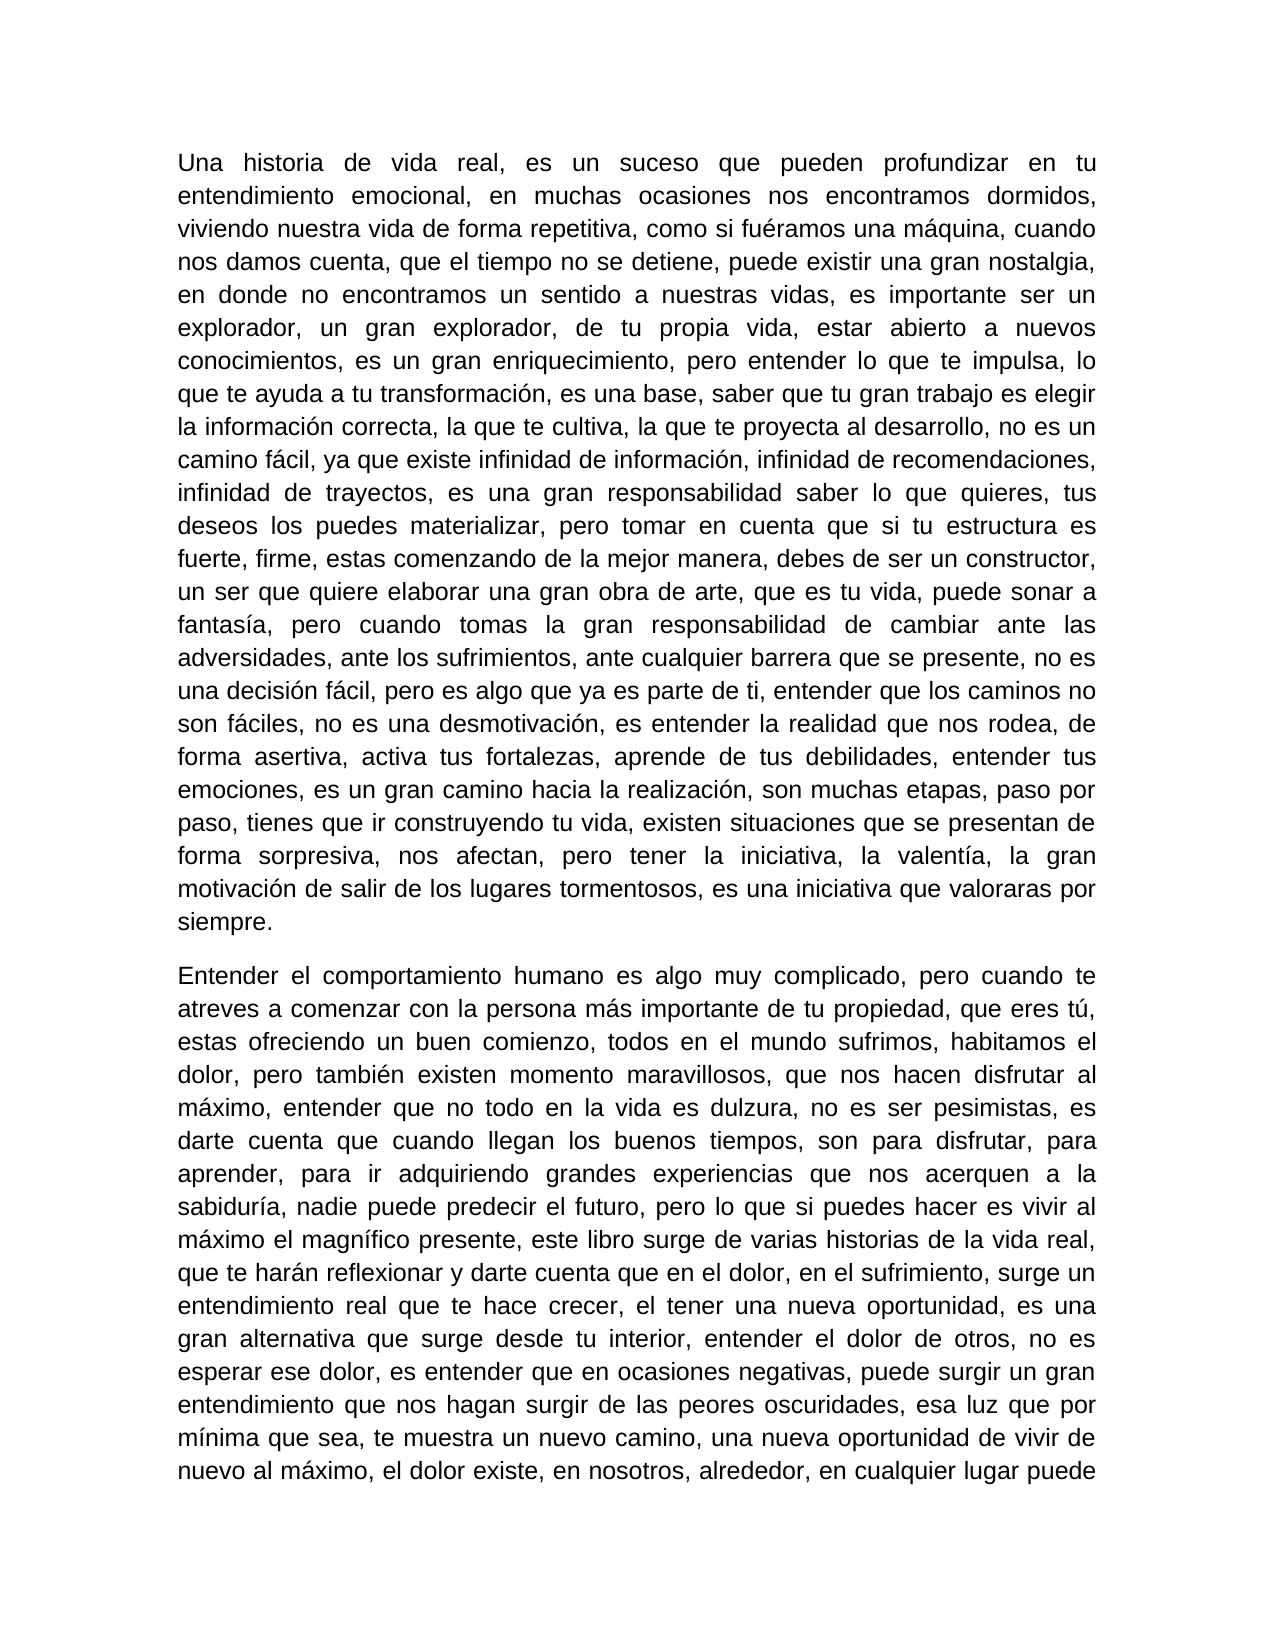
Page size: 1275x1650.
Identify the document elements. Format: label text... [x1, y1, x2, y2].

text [177, 961, 1098, 1485]
text Una historia de vida real, es un suceso que pueden profundizar en tu entendimiento emocional, en muchas ocasiones nos encontramos dormidos, viviendo nuestra vida de forma repetitiva, como si fuéramos una máquina, cuando nos damos cuenta, que el tiempo no se detiene, puede existir una gran nostalgia, en donde no encontramos un sentido a nuestras vidas, es importante ser un explorador, un gran explorador, de tu propia vida, estar abierto a nuevos conocimientos, es un gran enriquecimiento, pero entender lo que te impulsa, lo que te ayuda a tu transformación, es una base, saber que tu gran trabajo es elegir la información correcta, la que te cultiva, la que te proyecta al desarrollo, no es un camino fácil, ya que existe infinidad de información, infinidad de recomendaciones, infinidad de trayectos, es una gran responsabilidad saber lo que quieres, tus deseos los puedes materializar, pero tomar en cuenta que si tu estructura es fuerte, firme, estas comenzando de la mejor manera, debes de ser un constructor, un ser que quiere elaborar una gran obra de arte, que es tu vida, puede sonar a fantasía, pero cuando tomas la gran responsabilidad de cambiar ante las adversidades, ante los sufrimientos, ante cualquier barrera que se presente, no es una decisión fácil, pero es algo que ya es parte de ti, entender que los caminos no son fáciles, no es una desmotivación, es entender la realidad que nos rodea, de forma asertiva, activa tus fortalezas, aprende de tus debilidades, entender tus emociones, es un gran camino hacia la realización, son muchas etapas, paso por paso, tienes que ir construyendo tu vida, existen situaciones que se presentan de forma sorpresiva, nos afectan, pero tener la iniciativa, la valentía, la gran motivación de salir de los lugares tormentosos, es una iniciativa que valoraras por siempre. [177, 148, 1098, 936]
